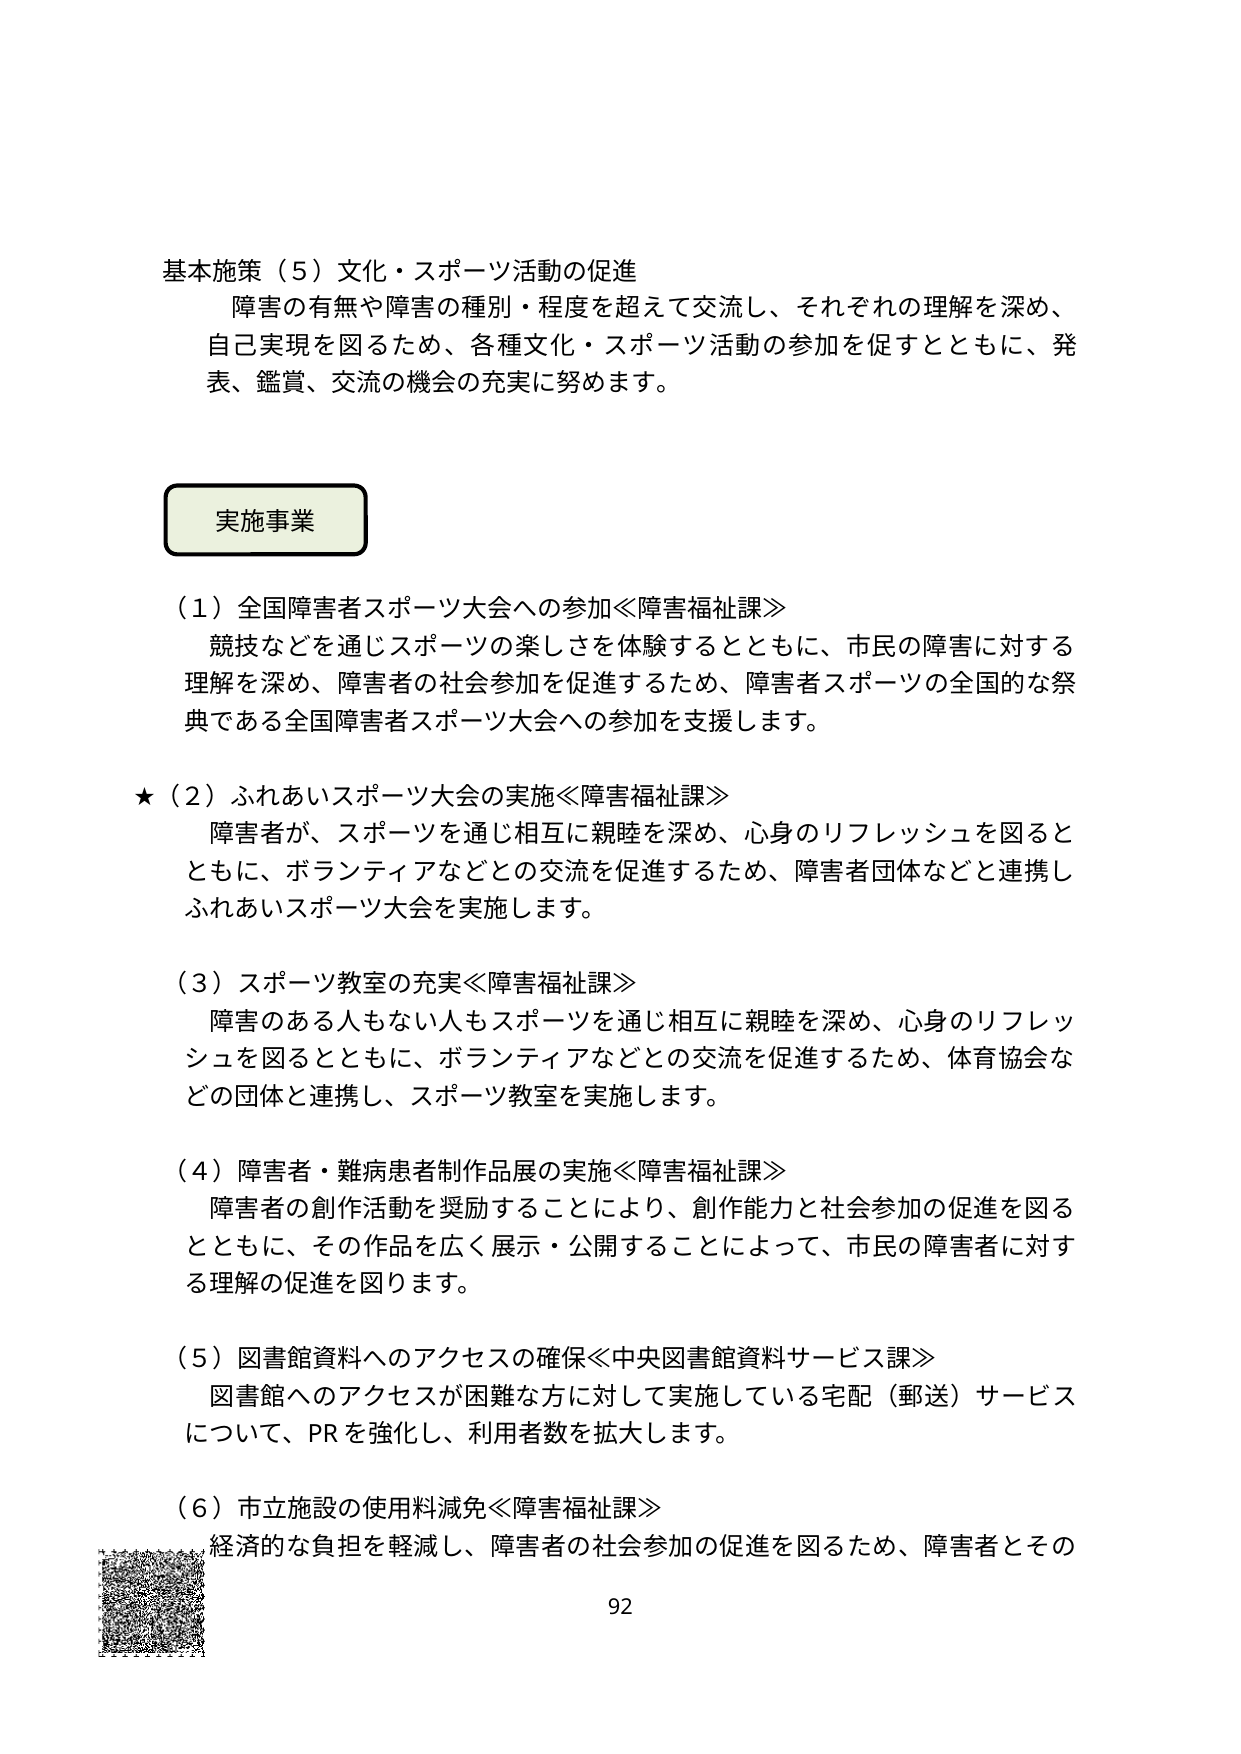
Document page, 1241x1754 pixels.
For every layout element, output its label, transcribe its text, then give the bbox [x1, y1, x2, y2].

text 障害の有無や障害の種別・程度を超えて交流し、それぞれの理解を深め、自己実現を図るため、各種文化・スポーツ活動の参加を促すとともに、発表、鑑賞、交流の機会の充実に努めます。 [206, 288, 1078, 401]
text 図書館へのアクセスが困難な方に対して実施している宅配（郵送）サービスについて、PRを強化し、利用者数を拡大します。 [184, 1376, 1078, 1451]
text 障害者が、スポーツを通じ相互に親睦を深め、心身のリフレッシュを図るとともに、ボランティアなどとの交流を促進するため、障害者団体などと連携し、ふれあいスポーツ大会を実施します。 [184, 813, 1078, 926]
text （４）障害者・難病患者制作品展の実施≪障害福祉課≫ [162, 1151, 1078, 1188]
text 障害者の創作活動を奨励することにより、創作能力と社会参加の促進を図るとともに、その作品を広く展示・公開することによって、市民の障害者に対する理解の促進を図ります。 [184, 1188, 1078, 1301]
subtitle 基本施策（５）文化・スポーツ活動の促進 [162, 251, 1078, 288]
text （５）図書館資料へのアクセスの確保≪中央図書館資料サービス課≫ [162, 1338, 1078, 1376]
text ★（２）ふれあいスポーツ大会の実施≪障害福祉課≫ [133, 776, 1078, 813]
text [184, 1526, 1078, 1563]
text 障害のある人もない人もスポーツを通じ相互に親睦を深め、心身のリフレッシュを図るとともに、ボランティアなどとの交流を促進するため、体育協会などの団体と連携し、スポーツ教室を実施します。 [184, 1001, 1078, 1113]
text 競技などを通じスポーツの楽しさを体験するとともに、市民の障害に対する理解を深め、障害者の社会参加を促進するため、障害者スポーツの全国的な祭典である全国障害者スポーツ大会への参加を支援します。 [184, 626, 1078, 738]
text （６）市立施設の使用料減免≪障害福祉課≫ [162, 1488, 1078, 1526]
text （１）全国障害者スポーツ大会への参加≪障害福祉課≫ [162, 588, 1078, 626]
text （３）スポーツ教室の充実≪障害福祉課≫ [162, 963, 1078, 1001]
